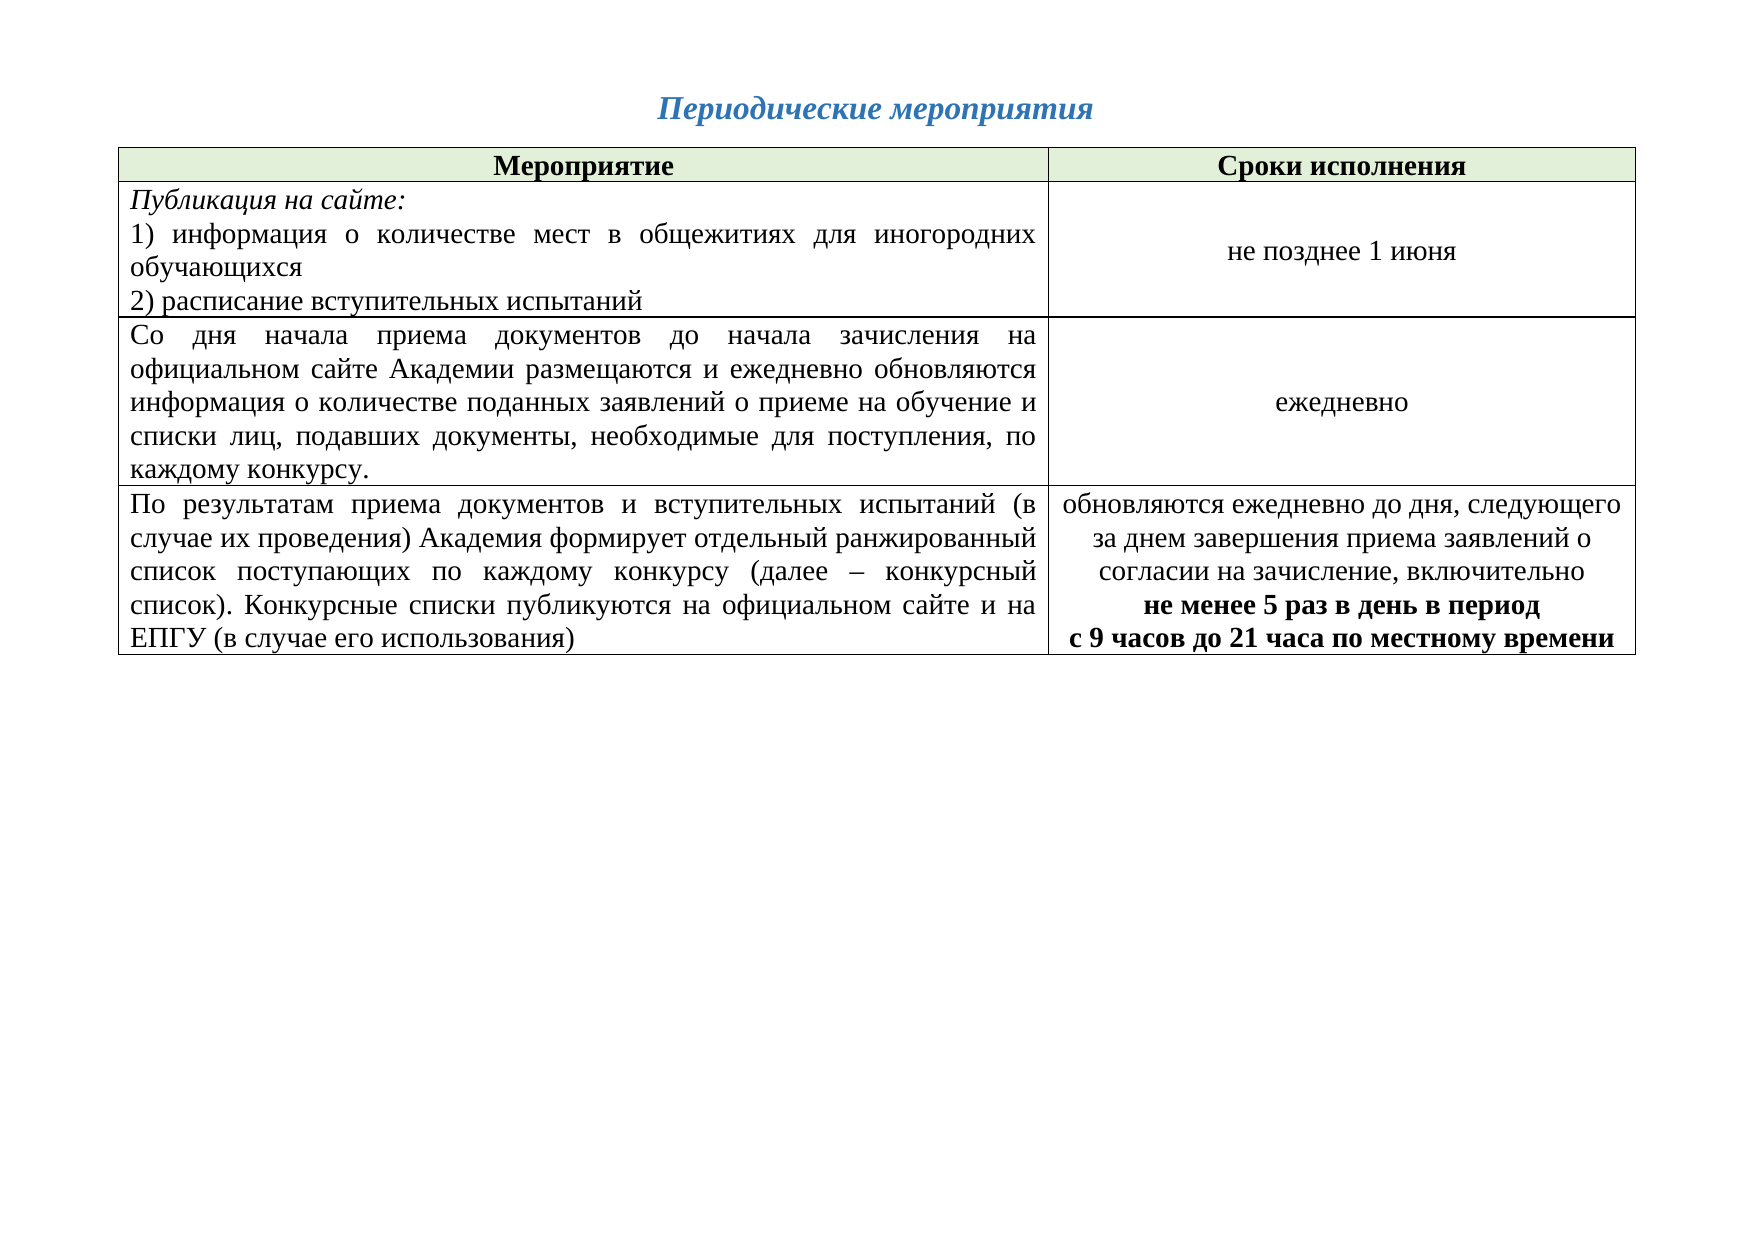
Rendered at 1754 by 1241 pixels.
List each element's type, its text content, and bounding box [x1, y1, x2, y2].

table_cell По результатам приема документов и вступительных испытаний (в случае их проведения) Академия формирует отдельный ранжированный список поступающих по каждому конкурсу (далее – конкурсный список). Конкурсные списки публикуются на официальном сайте и на ЕПГУ (в случае его использования) [119, 486, 1048, 654]
table_cell Со дня начала приема документов до начала зачисления на официальном сайте Академии размещаются и ежедневно обновляются информация о количестве поданных заявлений о приеме на обучение и списки лиц, подавших документы, необходимые для поступления, по каждому конкурсу. [119, 318, 1048, 485]
table_cell не позднее 1 июня [1049, 182, 1635, 316]
text Периодические мероприятия [118, 89, 1636, 127]
table_header Сроки исполнения [1049, 148, 1635, 181]
table_cell ежедневно [1049, 318, 1635, 485]
table_cell обновляются ежедневно до дня, следующего за днем завершения приема заявлений о согласии на зачисление, включительно не менее 5 раз в день в период с 9 часов до 21 часа по местному времени [1049, 486, 1635, 654]
table_cell Публикация на сайте: 1) информация о количестве мест в общежитиях для иногородних обучающихся 2) расписание вступительных испытаний [119, 182, 1048, 316]
table_header Мероприятие [119, 148, 1048, 181]
